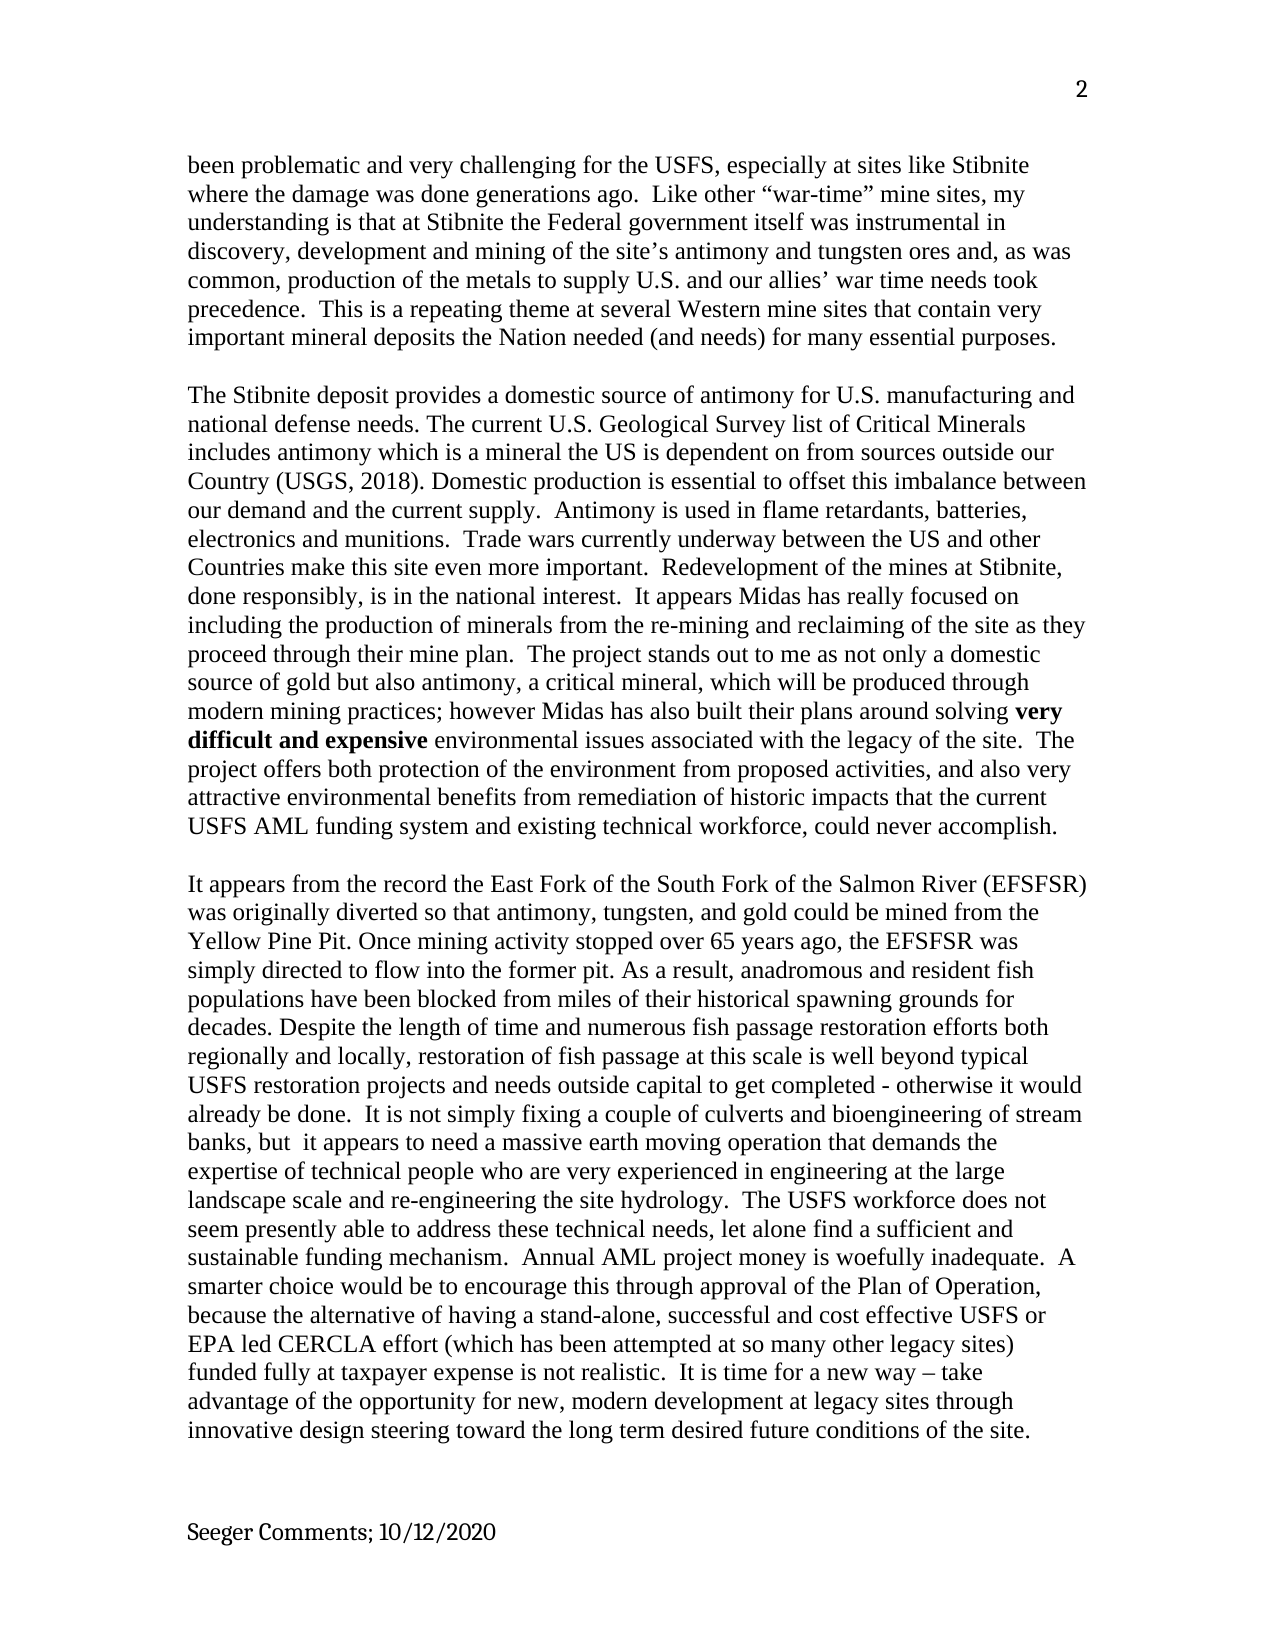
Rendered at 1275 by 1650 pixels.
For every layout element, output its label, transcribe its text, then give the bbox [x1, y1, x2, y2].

text It appears from the record the East Fork of the South Fork of the Salmon River (EFSFSR) was originally diverted so that antimony, tungsten, and gold could be mined from the Yellow Pine Pit. Once mining activity stopped over 65 years ago, the EFSFSR was simply directed to flow into the former pit. As a result, anadromous and resident fish populations have been blocked from miles of their historical spawning grounds for decades. Despite the length of time and numerous fish passage restoration efforts both regionally and locally, restoration of fish passage at this scale is well beyond typical USFS restoration projects and needs outside capital to get completed - otherwise it would already be done. It is not simply fixing a couple of culverts and bioengineering of stream banks, but it appears to need a massive earth moving operation that demands the expertise of technical people who are very experienced in engineering at the large landscape scale and re-engineering the site hydrology. The USFS workforce does not seem presently able to address these technical needs, let alone find a sufficient and sustainable funding mechanism. Annual AML project money is woefully inadequate. A smarter choice would be to encourage this through approval of the Plan of Operation, because the alternative of having a stand-alone, successful and cost effective USFS or EPA led CERCLA effort (which has been attempted at so many other legacy sites) funded fully at taxpayer expense is not realistic. It is time for a new way – take advantage of the opportunity for new, modern development at legacy sites through innovative design steering toward the long term desired future conditions of the site. [187, 869, 1087, 1444]
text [187, 150, 1087, 351]
text The Stibnite deposit provides a domestic source of antimony for U.S. manufacturing and national defense needs. The current U.S. Geological Survey list of Critical Minerals includes antimony which is a mineral the US is dependent on from sources outside our Country (USGS, 2018). Domestic production is essential to offset this imbalance between our demand and the current supply. Antimony is used in flame retardants, batteries, electronics and munitions. Trade wars currently underway between the US and other Countries make this site even more important. Redevelopment of the mines at Stibnite, done responsibly, is in the national interest. It appears Midas has really focused on including the production of minerals from the re-mining and reclaiming of the site as they proceed through their mine plan. The project stands out to me as not only a domestic source of gold but also antimony, a critical mineral, which will be produced through modern mining practices; however Midas has also built their plans around solving very difficult and expensive environmental issues associated with the legacy of the site. The project offers both protection of the environment from proposed activities, and also very attractive environmental benefits from remediation of historic impacts that the current USFS AML funding system and existing technical workforce, could never accomplish. [187, 380, 1087, 840]
